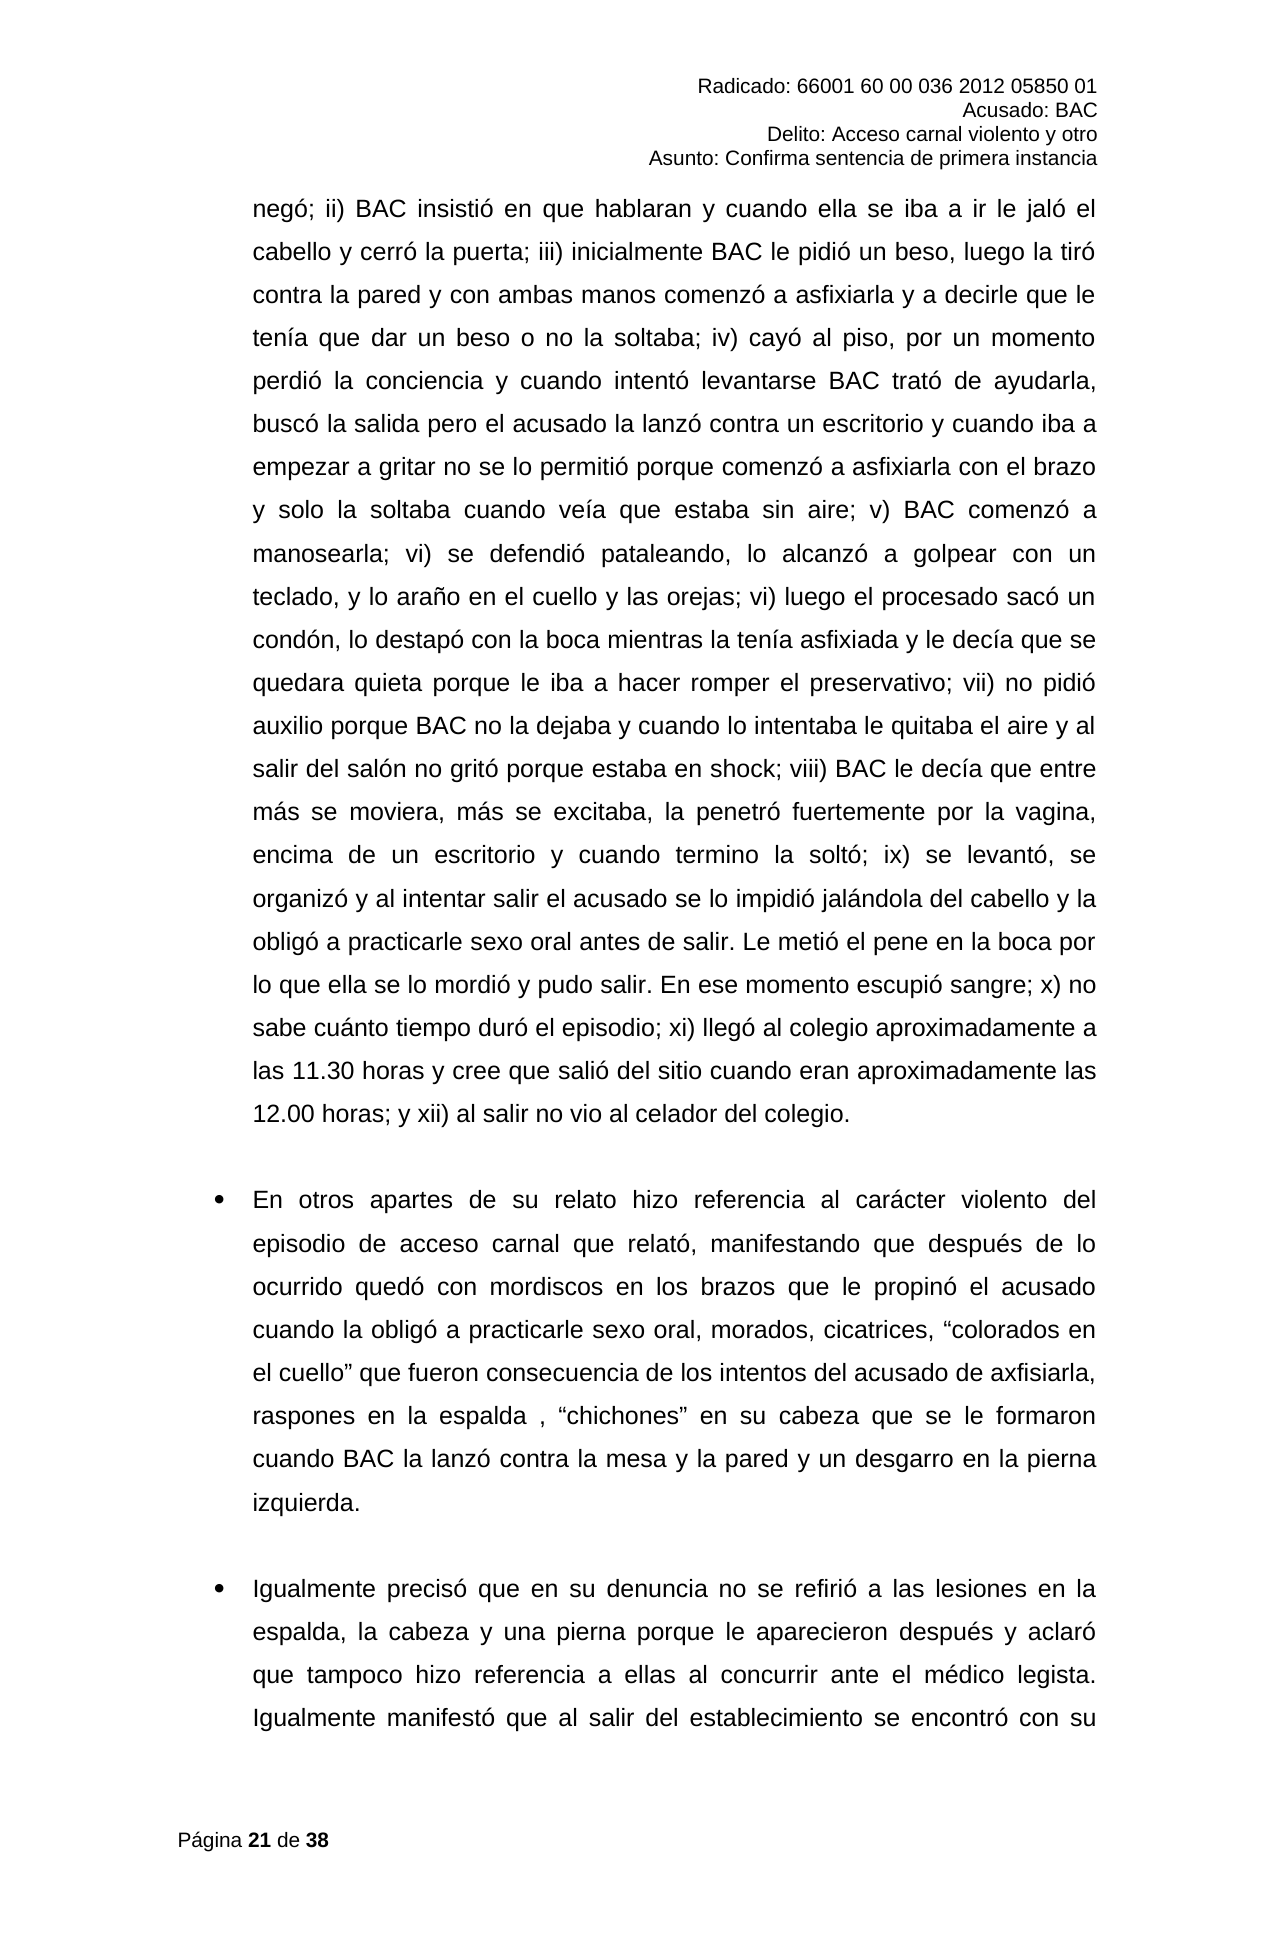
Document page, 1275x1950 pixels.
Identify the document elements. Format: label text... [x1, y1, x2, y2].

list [215, 194, 1098, 1128]
list En otros apartes de su relato hizo referencia al carácter violento del episodio de acceso carnal que relató, manifestando que después de lo ocurrido quedó con mordiscos en los brazos que le propinó el acusado cuando la obligó a practicarle sexo oral, morados, cicatrices, “colorados en el cuello” que fueron consecuencia de los intentos del acusado de axfisiarla, raspones en la espalda , “chichones” en su cabeza que se le formaron cuando BAC la lanzó contra la mesa y la pared y un desgarro en la pierna izquierda. [215, 1186, 1098, 1516]
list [215, 1574, 1098, 1732]
